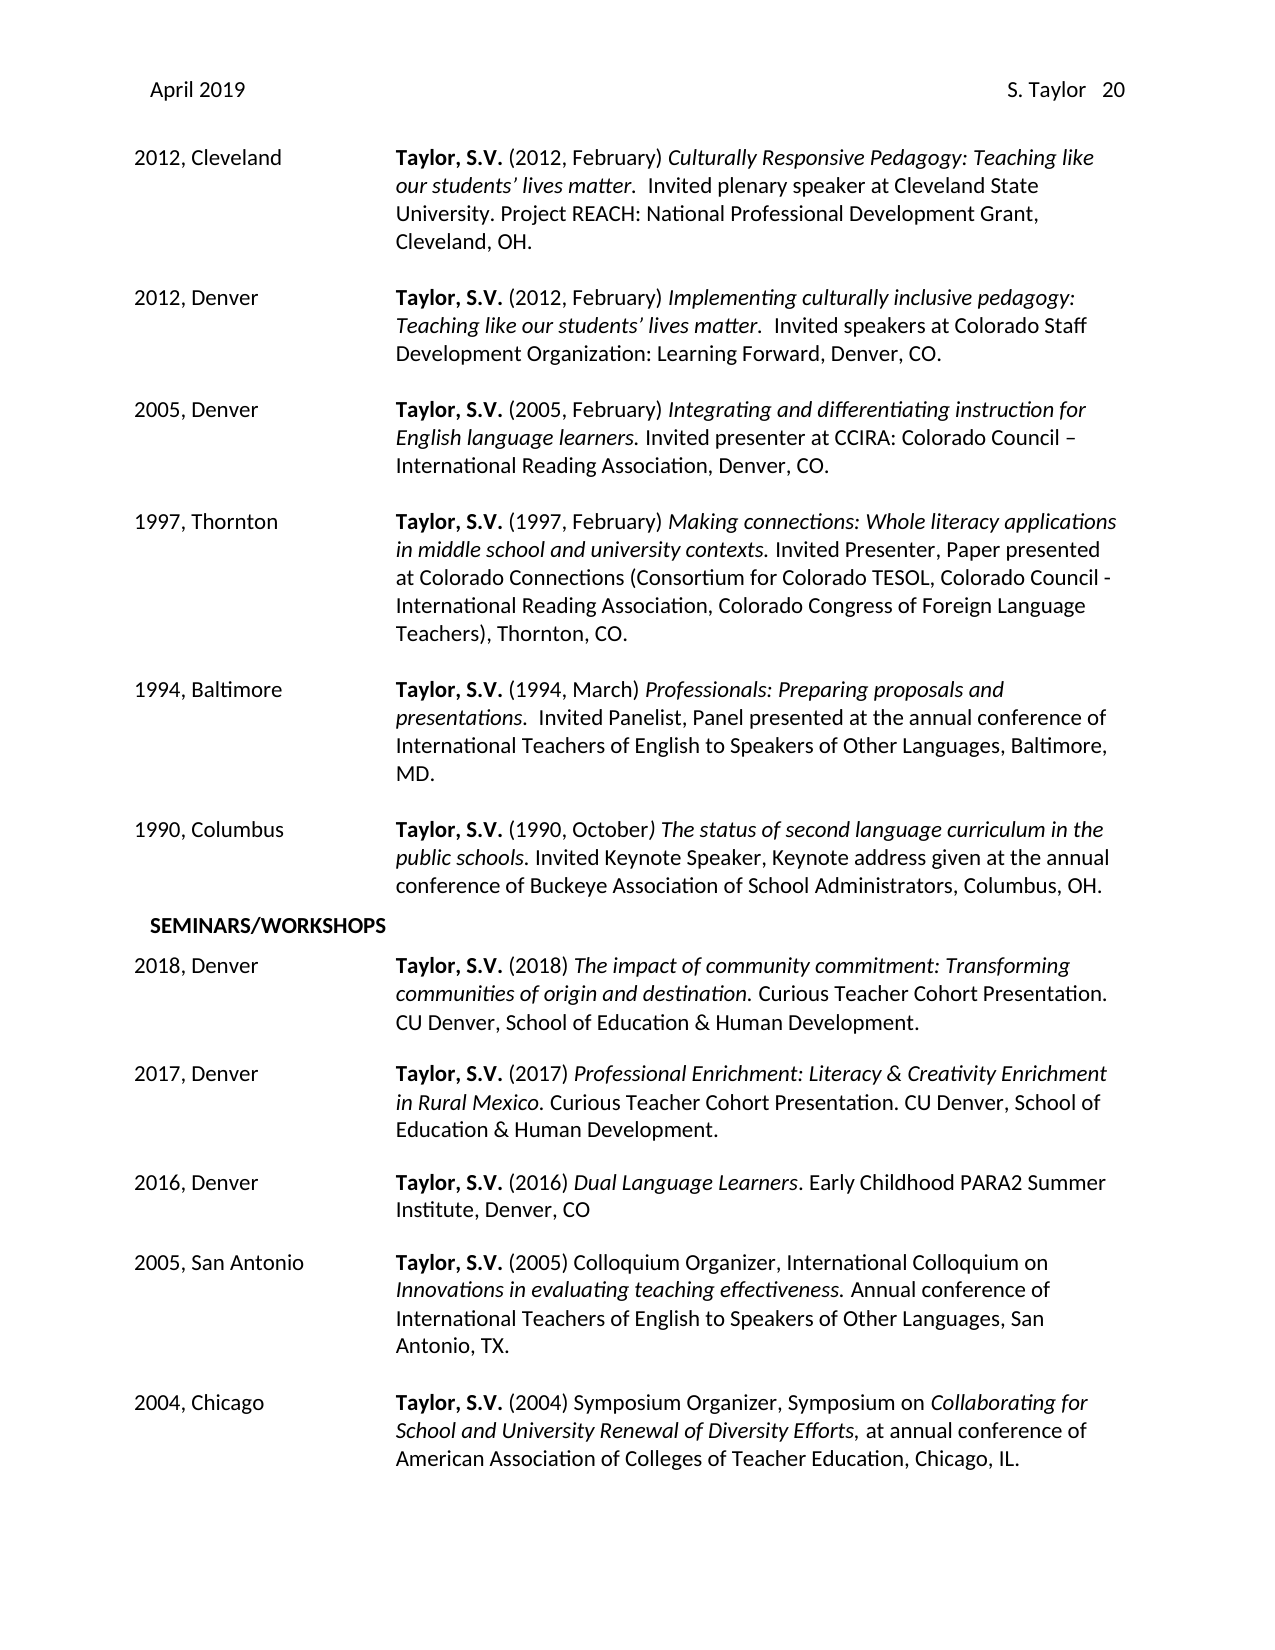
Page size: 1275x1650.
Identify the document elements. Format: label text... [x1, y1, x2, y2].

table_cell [122, 1236, 383, 1484]
table_cell 2017, Denver [122, 1048, 383, 1156]
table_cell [122, 131, 383, 912]
table_cell 2016, Denver [122, 1156, 383, 1236]
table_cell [384, 131, 1136, 912]
text SEMINARS/WORKSHOPS [150, 912, 1125, 939]
table_cell Taylor, S.V. (2016) Dual Language Learners. Early Childhood PARA2 Summer Institute, Denver, CO [384, 1156, 1136, 1236]
table_header 2018, Denver [122, 940, 383, 1048]
table_header Taylor, S.V. (2018) The impact of community commitment: Transforming communities of origin and destination. Curious Teacher Cohort Presentation. CU Denver, School of Education & Human Development. [384, 940, 1136, 1048]
table_cell Taylor, S.V. (2017) Professional Enrichment: Literacy & Creativity Enrichment in Rural Mexico. Curious Teacher Cohort Presentation. CU Denver, School of Education & Human Development. [384, 1048, 1136, 1156]
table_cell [384, 1236, 1136, 1484]
